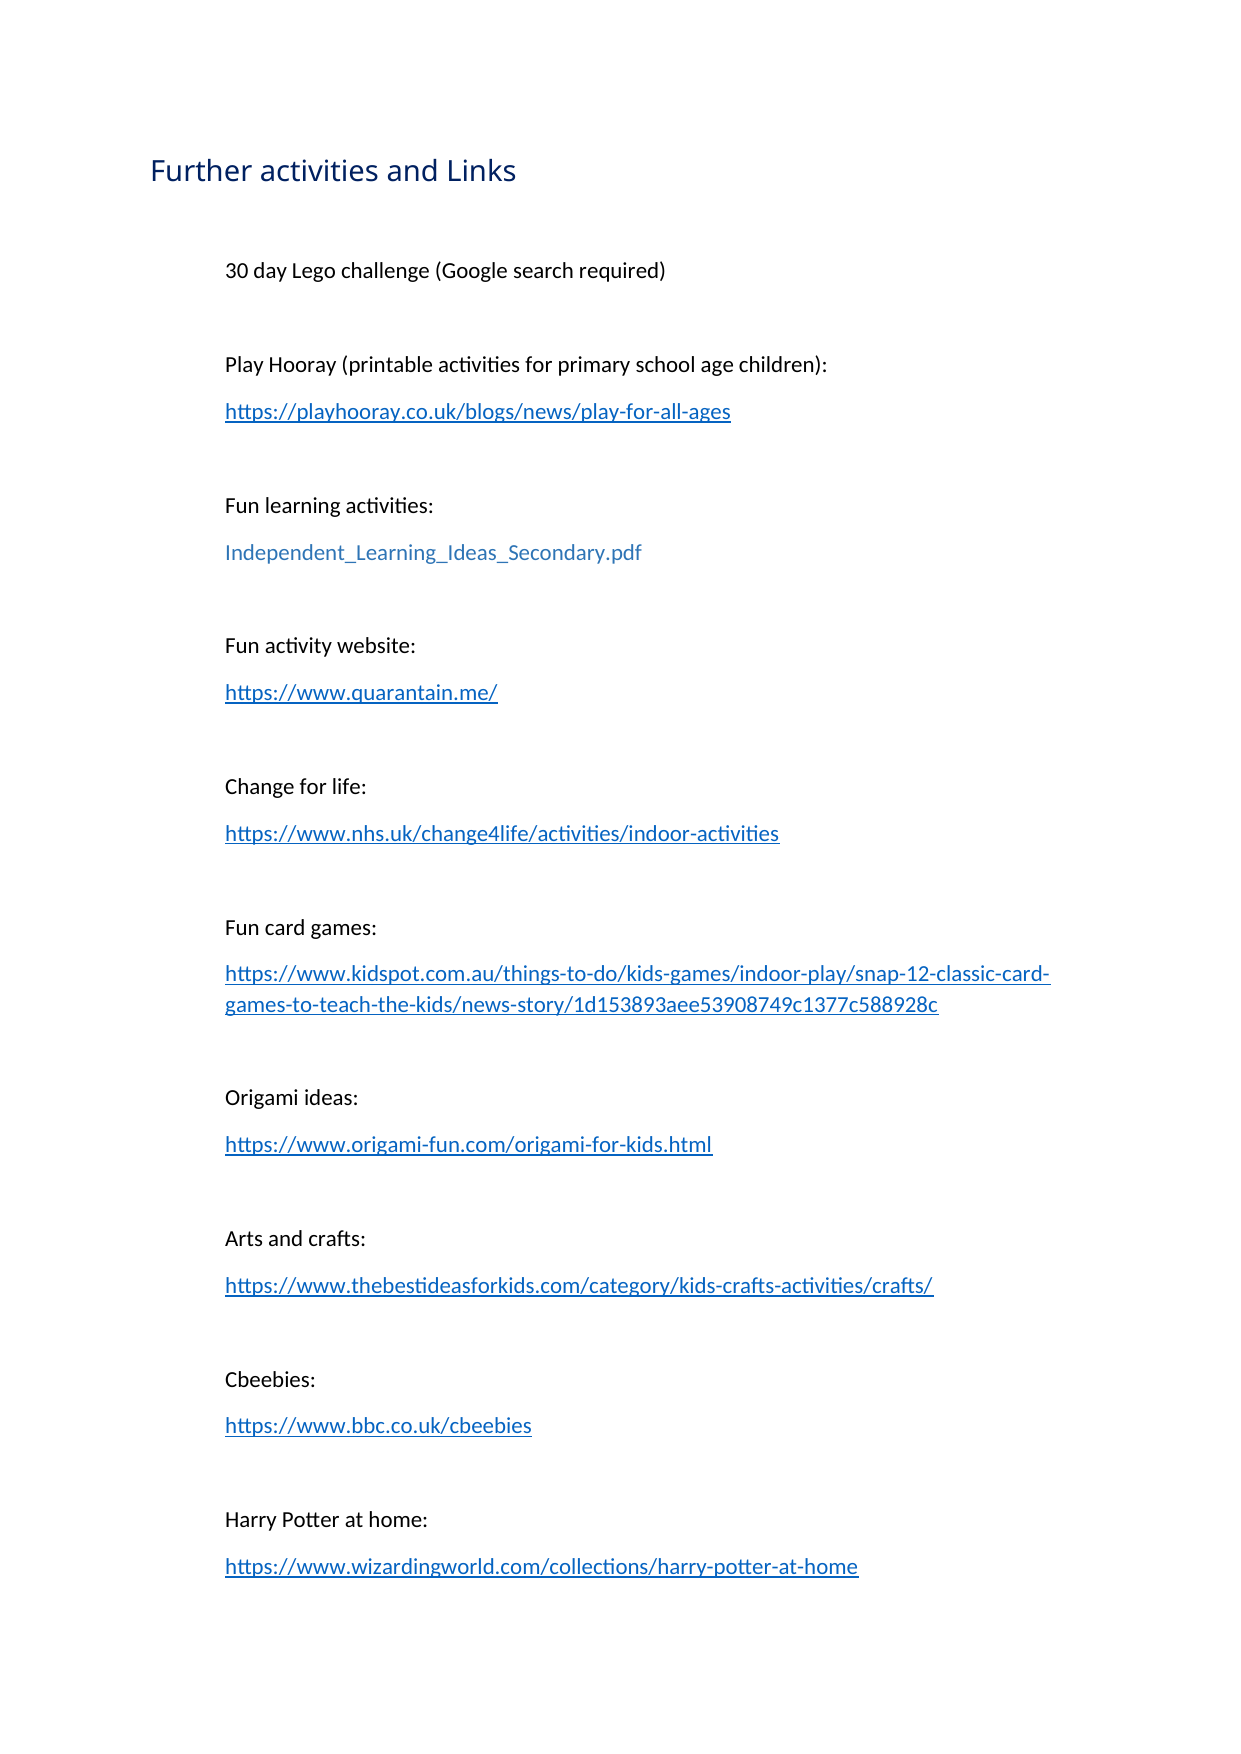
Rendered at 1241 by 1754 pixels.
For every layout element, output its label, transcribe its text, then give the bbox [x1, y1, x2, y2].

text https://www.nhs.uk/change4life/activities/indoor-activities [150, 819, 1090, 847]
text Further activities and Links [150, 150, 1090, 190]
text Cbeebies: [150, 1365, 1090, 1393]
text Fun activity website: [150, 631, 1090, 659]
text Play Hooray (printable activities for primary school age children): [150, 350, 1090, 378]
text https://www.quarantain.me/ [150, 678, 1090, 706]
text https://www.kidspot.com.au/things-to-do/kids-games/indoor-play/snap-12-classic-card-games-to-teach-the-kids/news-story/1d153893aee53908749c1377c588928c [225, 959, 1090, 1018]
text Fun card games: [225, 913, 1090, 941]
text Fun learning activities: [150, 491, 1090, 519]
text Origami ideas: [150, 1083, 1090, 1111]
text 30 day Lego challenge (Google search required) [150, 256, 1090, 284]
text Independent_Learning_Ideas_Secondary.pdf [150, 538, 1090, 566]
text https://www.thebestideasforkids.com/category/kids-crafts-activities/crafts/ [150, 1271, 1090, 1299]
text Harry Potter at home: [150, 1505, 1090, 1533]
text Arts and crafts: [150, 1224, 1090, 1252]
text https://www.wizardingworld.com/collections/harry-potter-at-home [150, 1552, 1090, 1580]
text https://www.bbc.co.uk/cbeebies [150, 1412, 1090, 1439]
text Change for life: [150, 772, 1090, 800]
text https://www.origami-fun.com/origami-for-kids.html [150, 1130, 1090, 1158]
text https://playhooray.co.uk/blogs/news/play-for-all-ages [150, 397, 1090, 425]
